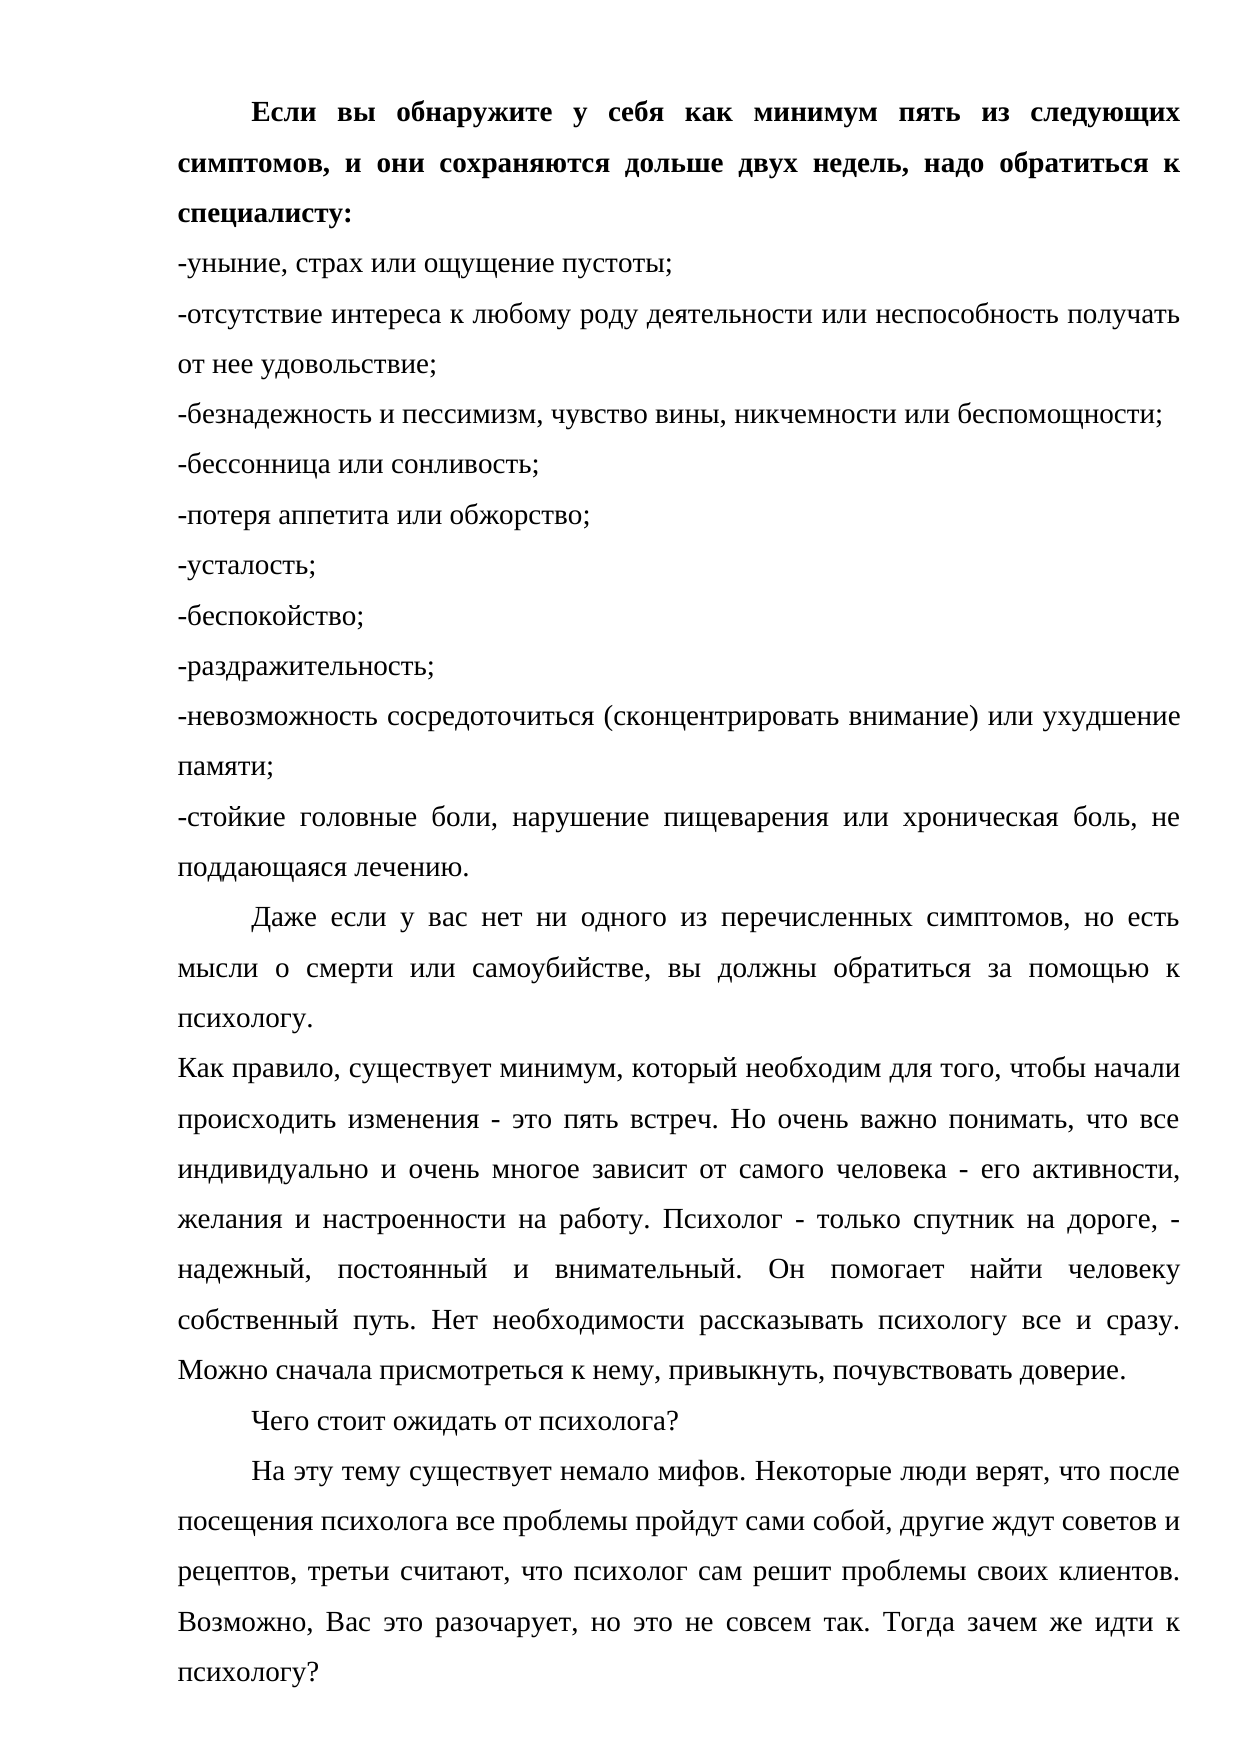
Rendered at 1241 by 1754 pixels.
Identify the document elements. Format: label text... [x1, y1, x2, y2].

list -безнадежность и пессимизм, чувство вины, никчемности или беспомощности; [177, 396, 1181, 430]
list -беспокойство; [177, 598, 1181, 631]
text Чего стоит ожидать от психолога? [177, 1403, 1181, 1436]
list -бессонница или сонливость; [177, 447, 1181, 480]
list -потеря аппетита или обжорство; [177, 497, 1181, 531]
text Как правило, существует минимум, который необходим для того, чтобы начали происходить изменения - это пять встреч. Но очень важно понимать, что все индивидуально и очень многое зависит от самого человека - его активности, желания и настроенности на работу. Психолог - только спутник на дороге, - надежный, постоянный и внимательный. Он помогает найти человеку собственный путь. Нет необходимости рассказывать психологу все и сразу. Можно сначала присмотреться к нему, привыкнуть, почувствовать доверие. [177, 1050, 1181, 1386]
list -невозможность сосредоточиться (сконцентрировать внимание) или ухудшение памяти; [177, 698, 1181, 782]
text Даже если у вас нет ни одного из перечисленных симптомов, но есть мысли о смерти или самоубийстве, вы должны обратиться за помощью к психологу. [177, 899, 1181, 1034]
text -стойкие головные боли, нарушение пищеварения или хроническая боль, не поддающаяся лечению. [177, 799, 1181, 883]
text Если вы обнаружите у себя как минимум пять из следующих симптомов, и они сохраняются дольше двух недель, надо обратиться к специалисту: [177, 94, 1181, 229]
list -уныние, страх или ощущение пустоты; [177, 245, 1181, 279]
list -усталость; [177, 547, 1181, 581]
list -раздражительность; [177, 648, 1181, 681]
text На эту тему существует немало мифов. Некоторые люди верят, что после посещения психолога все проблемы пройдут сами собой, другие ждут советов и рецептов, третьи считают, что психолог сам решит проблемы своих клиентов. Возможно, Вас это разочарует, но это не совсем так. Тогда зачем же идти к психологу? [177, 1453, 1181, 1688]
list -отсутствие интереса к любому роду деятельности или неспособность получать от нее удовольствие; [177, 296, 1181, 379]
